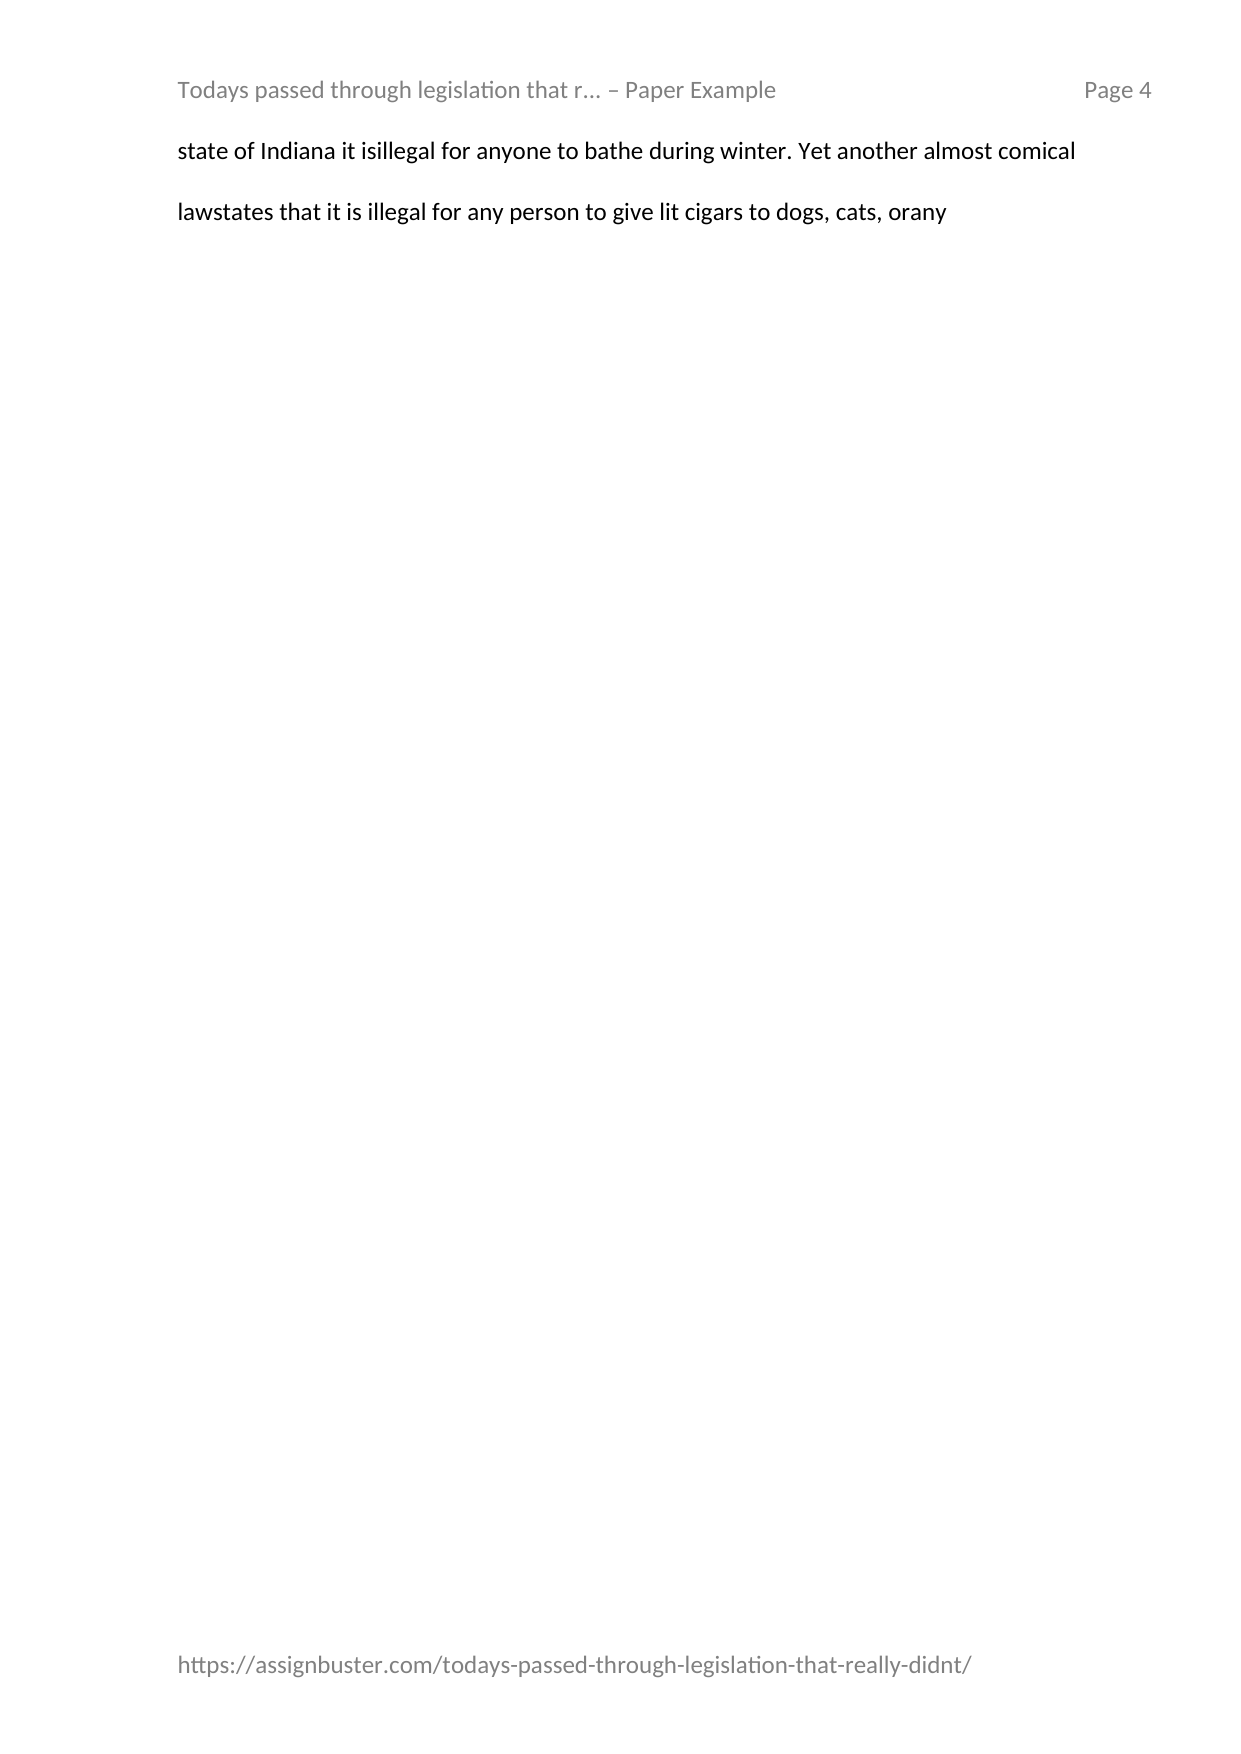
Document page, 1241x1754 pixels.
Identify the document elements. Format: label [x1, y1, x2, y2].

text [177, 135, 1152, 226]
